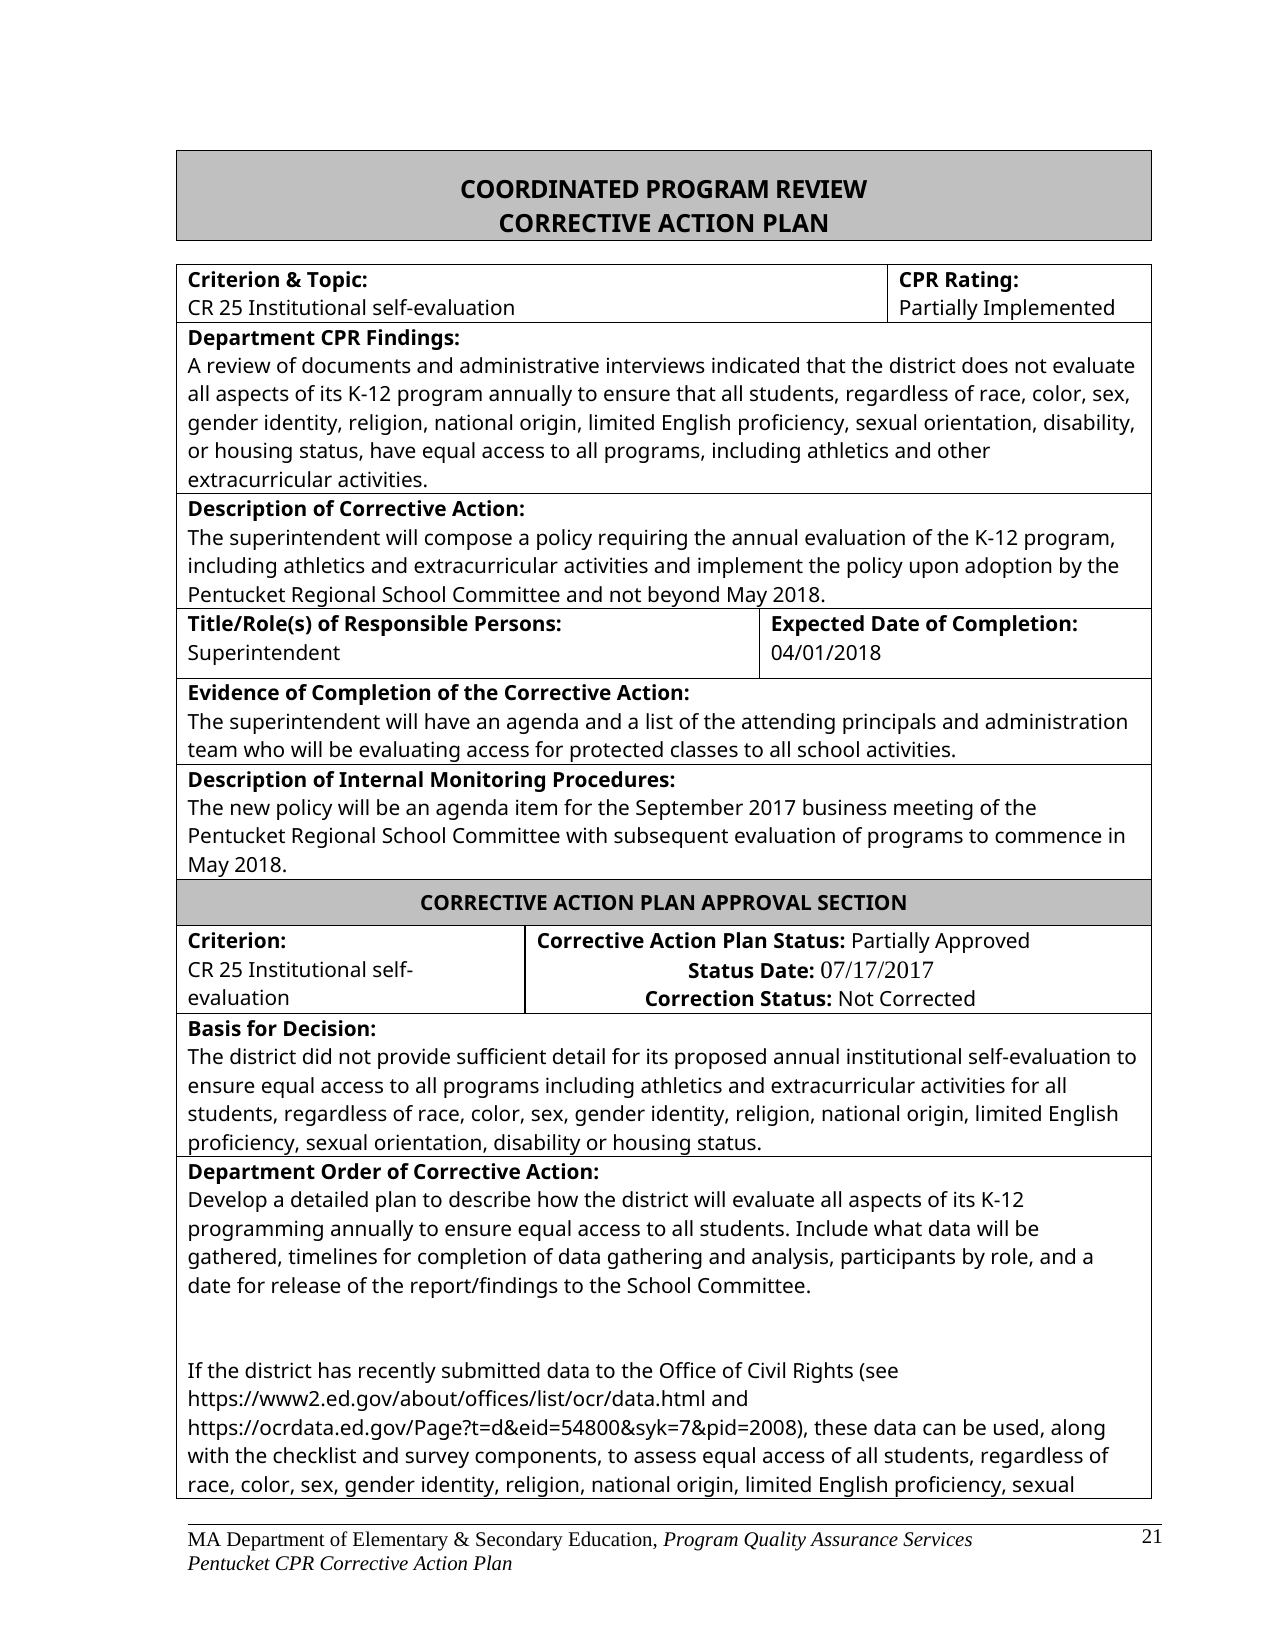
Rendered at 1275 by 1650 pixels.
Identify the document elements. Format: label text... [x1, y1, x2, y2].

table_cell Criterion: CR 25 Institutional self-evaluation [177, 926, 524, 1013]
table_header CPR Rating: Partially Implemented [888, 265, 1151, 322]
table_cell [177, 1157, 1151, 1498]
table_cell Department CPR Findings: A review of documents and administrative interviews indicated that the district does not evaluate all aspects of its K-12 program annually to ensure that all students, regardless of race, color, sex, gender identity, religion, national origin, limited English proficiency, sexual orientation, disability, or housing status, have equal access to all programs, including athletics and other extracurricular activities. [177, 323, 1151, 493]
table_cell Expected Date of Completion: 04/01/2018 [760, 609, 1151, 677]
table_cell Basis for Decision: The district did not provide sufficient detail for its proposed annual institutional self-evaluation to ensure equal access to all programs including athletics and extracurricular activities for all students, regardless of race, color, sex, gender identity, religion, national origin, limited English proficiency, sexual orientation, disability or housing status. [177, 1014, 1151, 1156]
table_cell CORRECTIVE ACTION PLAN APPROVAL SECTION [177, 880, 1151, 925]
table_header Criterion & Topic: CR 25 Institutional self-evaluation [177, 265, 887, 322]
table_header COORDINATED PROGRAM REVIEW CORRECTIVE ACTION PLAN [177, 151, 1151, 240]
table_cell Corrective Action Plan Status: Partially Approved Status Date: 07/17/2017 Correction Status: Not Corrected [526, 926, 1151, 1013]
table_cell Description of Internal Monitoring Procedures: The new policy will be an agenda item for the September 2017 business meeting of the Pentucket Regional School Committee with subsequent evaluation of programs to commence in May 2018. [177, 765, 1151, 878]
table_cell Title/Role(s) of Responsible Persons: Superintendent [177, 609, 759, 677]
table_cell Description of Corrective Action: The superintendent will compose a policy requiring the annual evaluation of the K-12 program, including athletics and extracurricular activities and implement the policy upon adoption by the Pentucket Regional School Committee and not beyond May 2018. [177, 494, 1151, 608]
table_cell Evidence of Completion of the Corrective Action: The superintendent will have an agenda and a list of the attending principals and administration team who will be evaluating access for protected classes to all school activities. [177, 679, 1151, 764]
